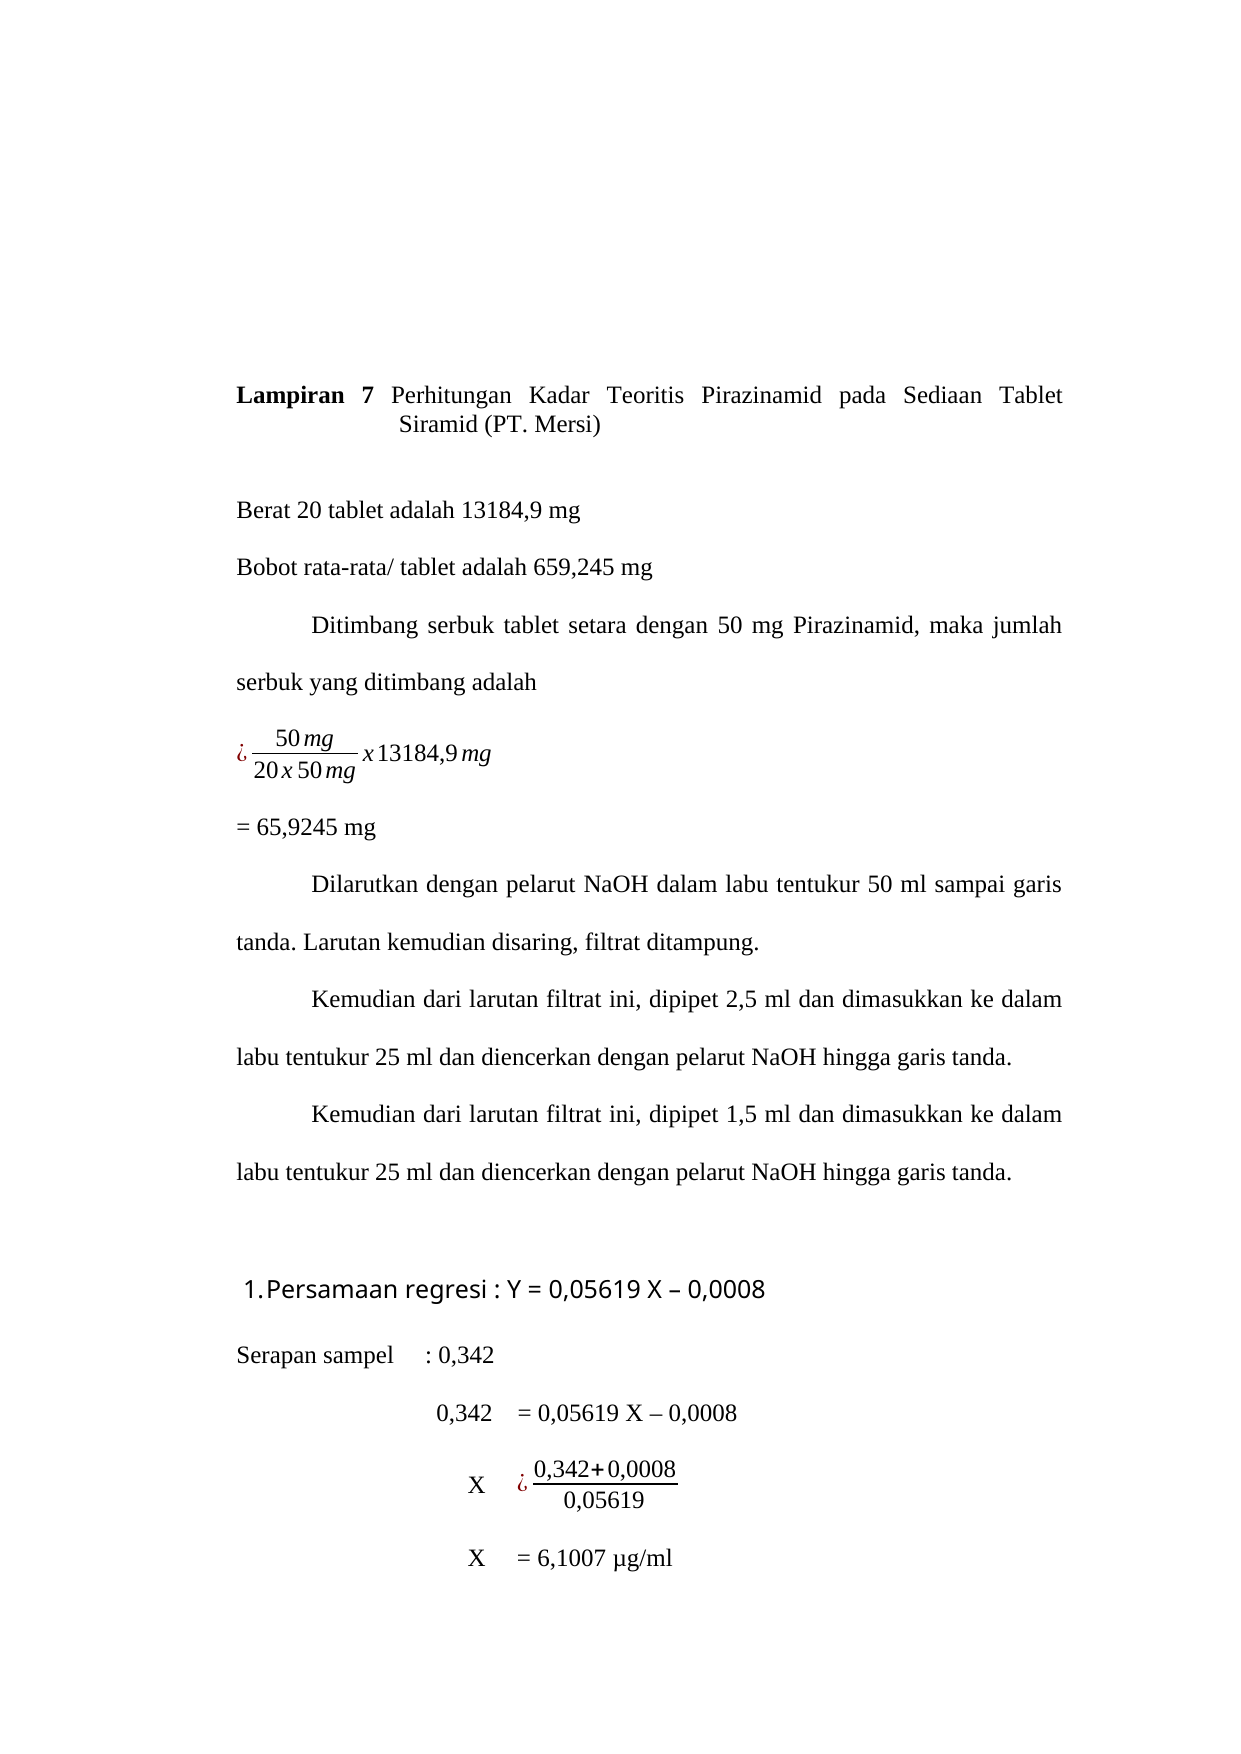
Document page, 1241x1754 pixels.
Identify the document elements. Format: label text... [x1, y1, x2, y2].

text Dilarutkan dengan pelarut NaOH dalam labu tentukur 50 ml sampai garis tanda. Larutan kemudian disaring, filtrat ditampung. [236, 869, 1063, 956]
text X = 6,1007 µg/ml [236, 1543, 1063, 1572]
text Serapan sampel : 0,342 [236, 1340, 1063, 1369]
text Bobot rata-rata/ tablet adalah 659,245 mg [236, 552, 1063, 581]
text Kemudian dari larutan filtrat ini, dipipet 1,5 ml dan dimasukkan ke dalam labu tentukur 25 ml dan diencerkan dengan pelarut NaOH hingga garis tanda. [236, 1099, 1063, 1186]
text Berat 20 tablet adalah 13184,9 mg [236, 495, 1063, 524]
text 0,342 = 0,05619 X – 0,0008 [236, 1398, 1063, 1426]
text Kemudian dari larutan filtrat ini, dipipet 2,5 ml dan dimasukkan ke dalam labu tentukur 25 ml dan diencerkan dengan pelarut NaOH hingga garis tanda. [236, 984, 1063, 1071]
text = 65,9245 mg [236, 812, 1063, 841]
list Persamaan regresi : Y = 0,05619 X – 0,0008 [236, 1272, 1063, 1306]
text Lampiran 7 Perhitungan Kadar Teoritis Pirazinamid pada Sediaan Tablet Siramid (PT. Mersi) [236, 380, 1063, 437]
text X [236, 1455, 1063, 1514]
text Ditimbang serbuk tablet setara dengan 50 mg Pirazinamid, maka jumlah serbuk yang ditimbang adalah [236, 610, 1063, 696]
